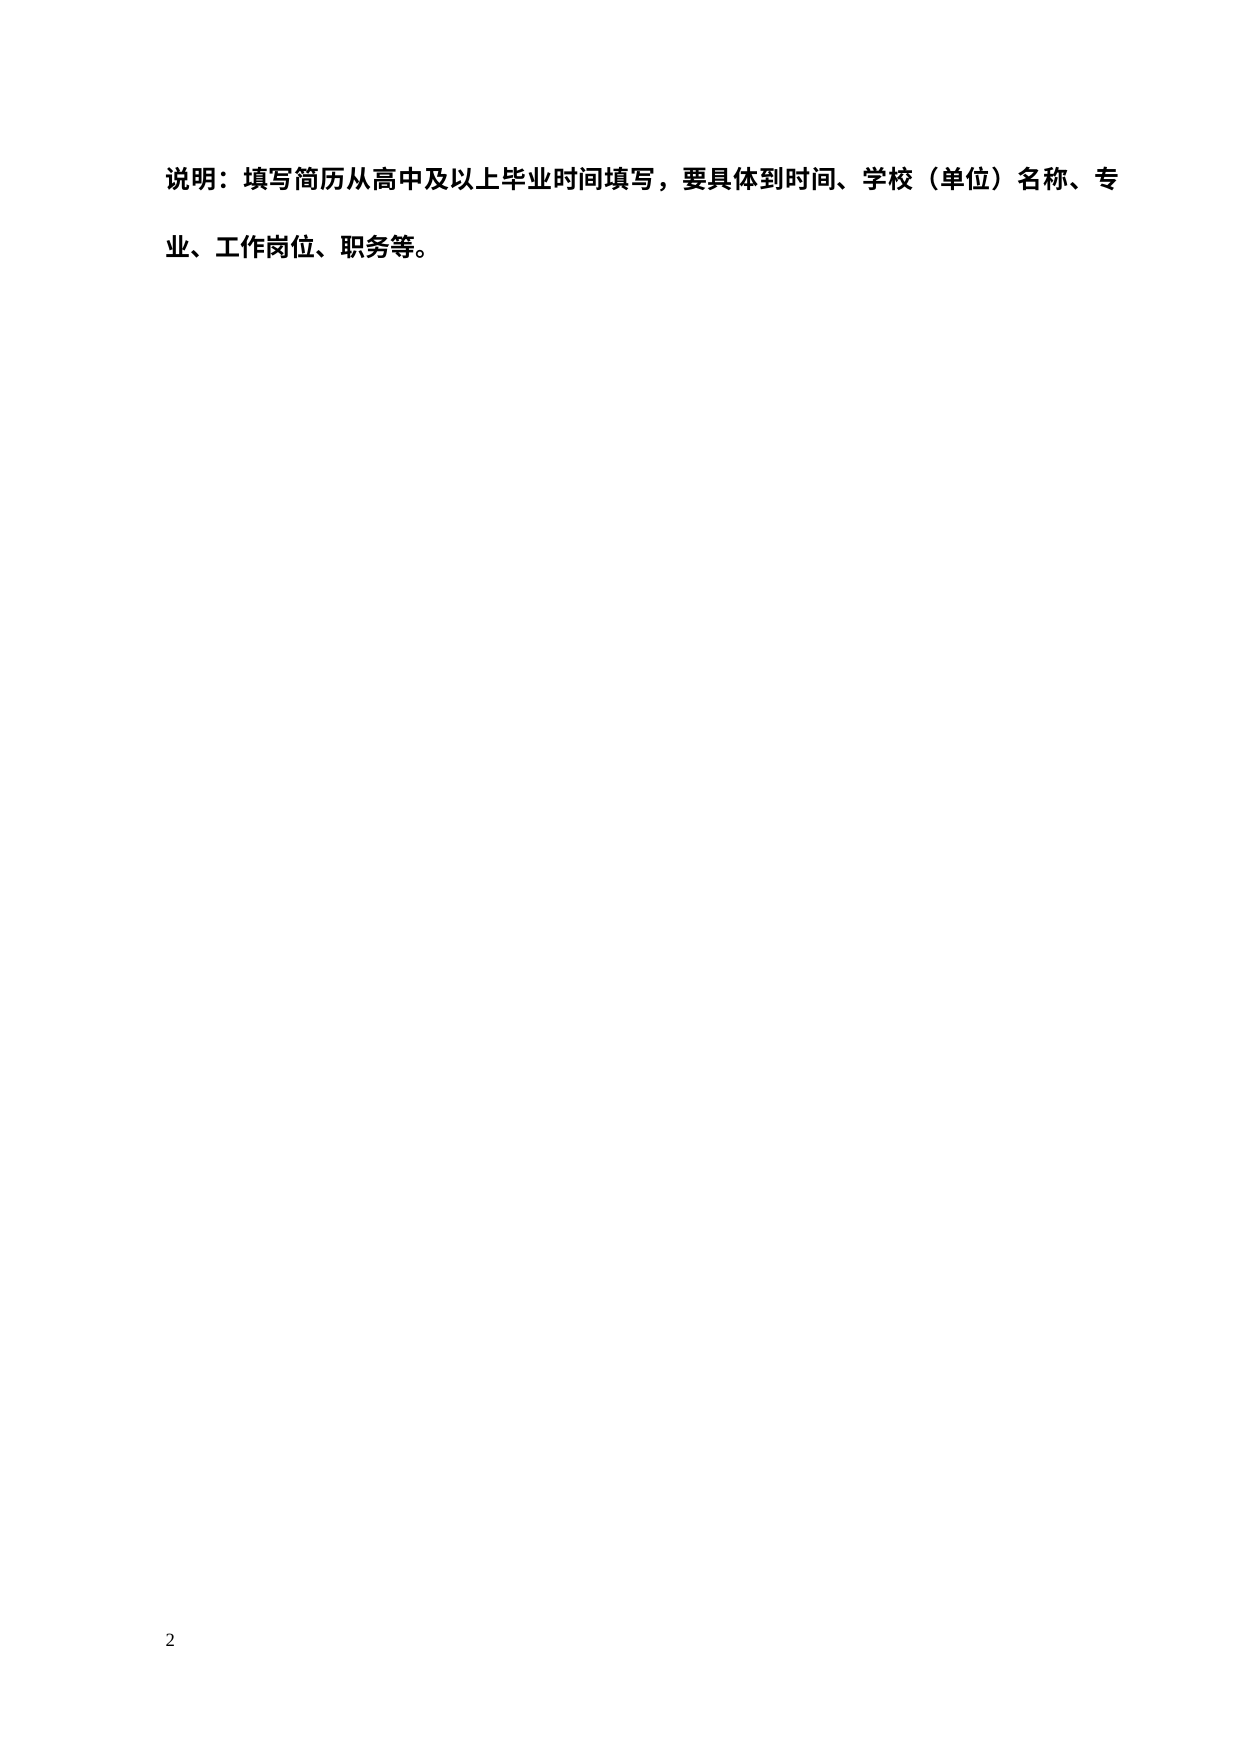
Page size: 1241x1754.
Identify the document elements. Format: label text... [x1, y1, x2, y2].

text 说明：填写简历从高中及以上毕业时间填写，要具体到时间、学校（单位）名称、专业、工作岗位、职务等。 [165, 144, 1122, 279]
